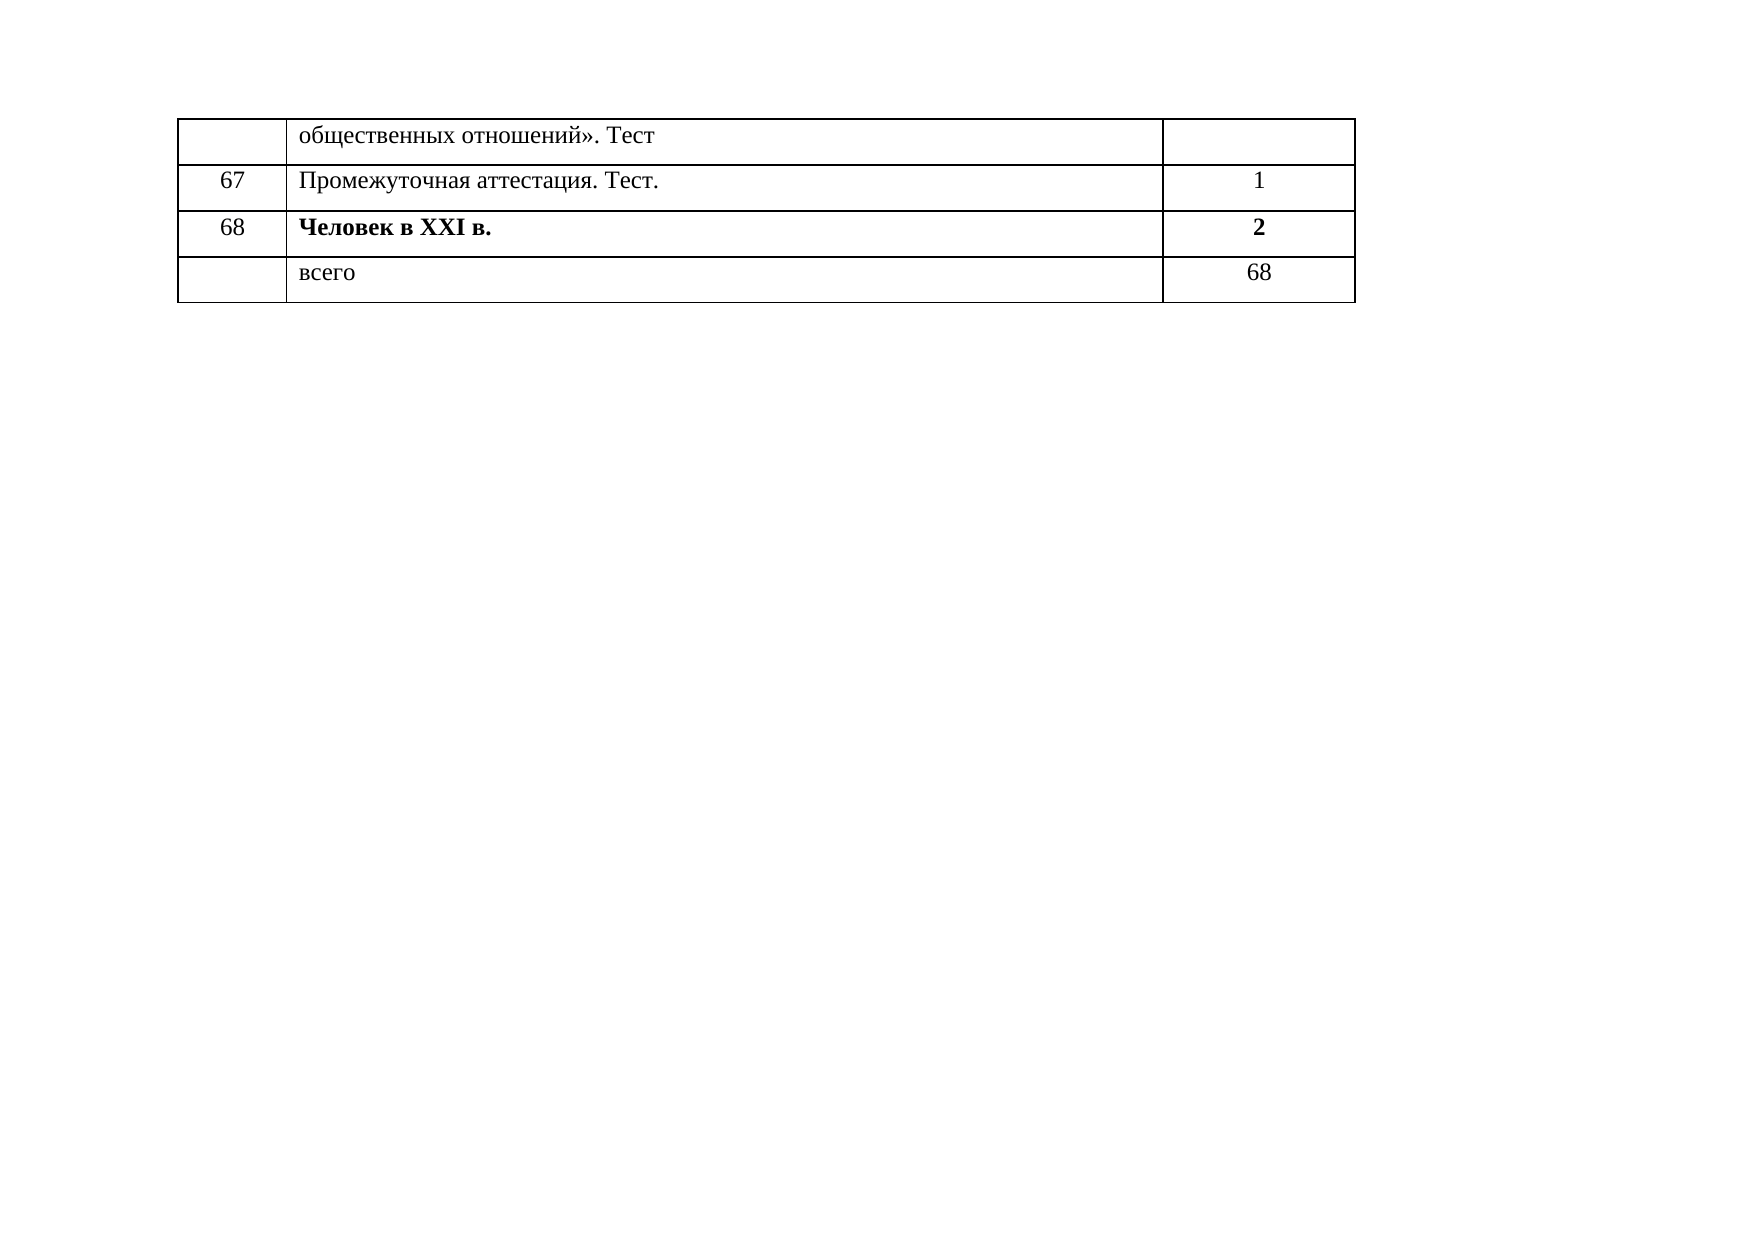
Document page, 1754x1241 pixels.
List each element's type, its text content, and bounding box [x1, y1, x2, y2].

table_cell 68 [179, 212, 286, 256]
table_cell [287, 120, 1162, 164]
table_cell 1 [1164, 166, 1354, 210]
table_cell 68 [1164, 258, 1354, 302]
table_cell [179, 258, 286, 302]
table_cell всего [287, 258, 1162, 302]
table_cell 67 [179, 166, 286, 210]
table_cell 66 [179, 120, 286, 164]
table_cell 1 [1164, 120, 1354, 164]
table_cell 2 [1164, 212, 1354, 256]
table_cell Человек в XXI в. [287, 212, 1162, 256]
table_cell Промежуточная аттестация. Тест. [287, 166, 1162, 210]
